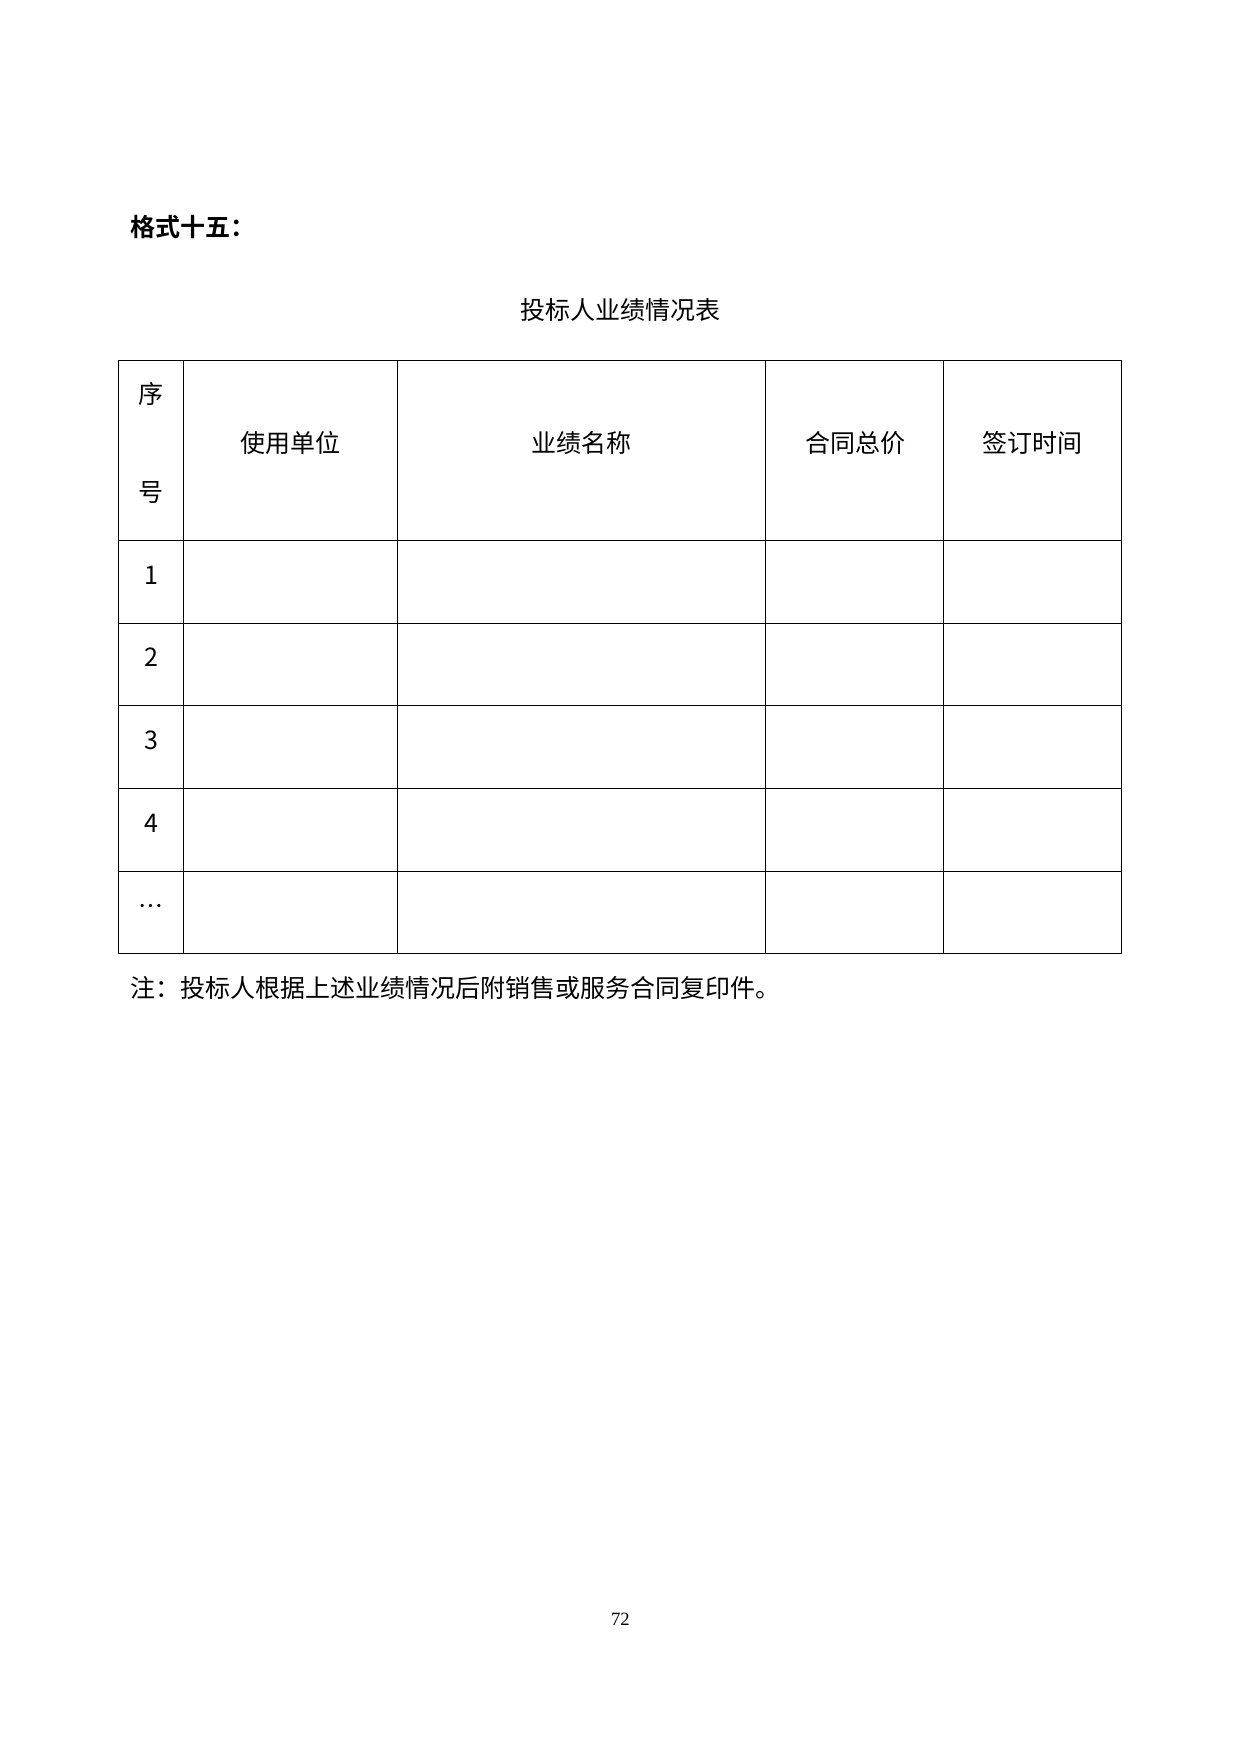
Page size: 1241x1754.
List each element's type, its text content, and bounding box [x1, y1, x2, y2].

table_cell [944, 624, 1121, 705]
table_cell 2 [119, 624, 183, 705]
table_cell [398, 872, 765, 953]
table_cell [766, 624, 943, 705]
table_cell [184, 706, 397, 788]
table_cell [766, 872, 943, 953]
table_cell [766, 541, 943, 622]
table_cell [398, 624, 765, 705]
table_cell 3 [119, 706, 183, 788]
table_cell [398, 706, 765, 788]
table_cell [766, 706, 943, 788]
text 注：投标人根据上述业绩情况后附销售或服务合同复印件。 [130, 954, 1110, 1019]
table_cell … [119, 872, 183, 953]
table_cell [184, 541, 397, 622]
table_cell [944, 541, 1121, 622]
table_header 签订时间 [944, 361, 1121, 540]
table_cell [944, 706, 1121, 788]
table_cell 4 [119, 789, 183, 871]
table_cell [184, 872, 397, 953]
table_cell [944, 872, 1121, 953]
text 投标人业绩情况表 [130, 276, 1110, 341]
table_cell [944, 789, 1121, 871]
table_cell [398, 789, 765, 871]
table_header 使用单位 [184, 361, 397, 540]
table_cell [398, 541, 765, 622]
text 格式十五： [130, 193, 1110, 258]
table_header 序号 [119, 361, 183, 540]
table_cell [184, 789, 397, 871]
table_cell [184, 624, 397, 705]
table_cell 1 [119, 541, 183, 622]
table_cell [766, 789, 943, 871]
table_header 合同总价 [766, 361, 943, 540]
table_header 业绩名称 [398, 361, 765, 540]
